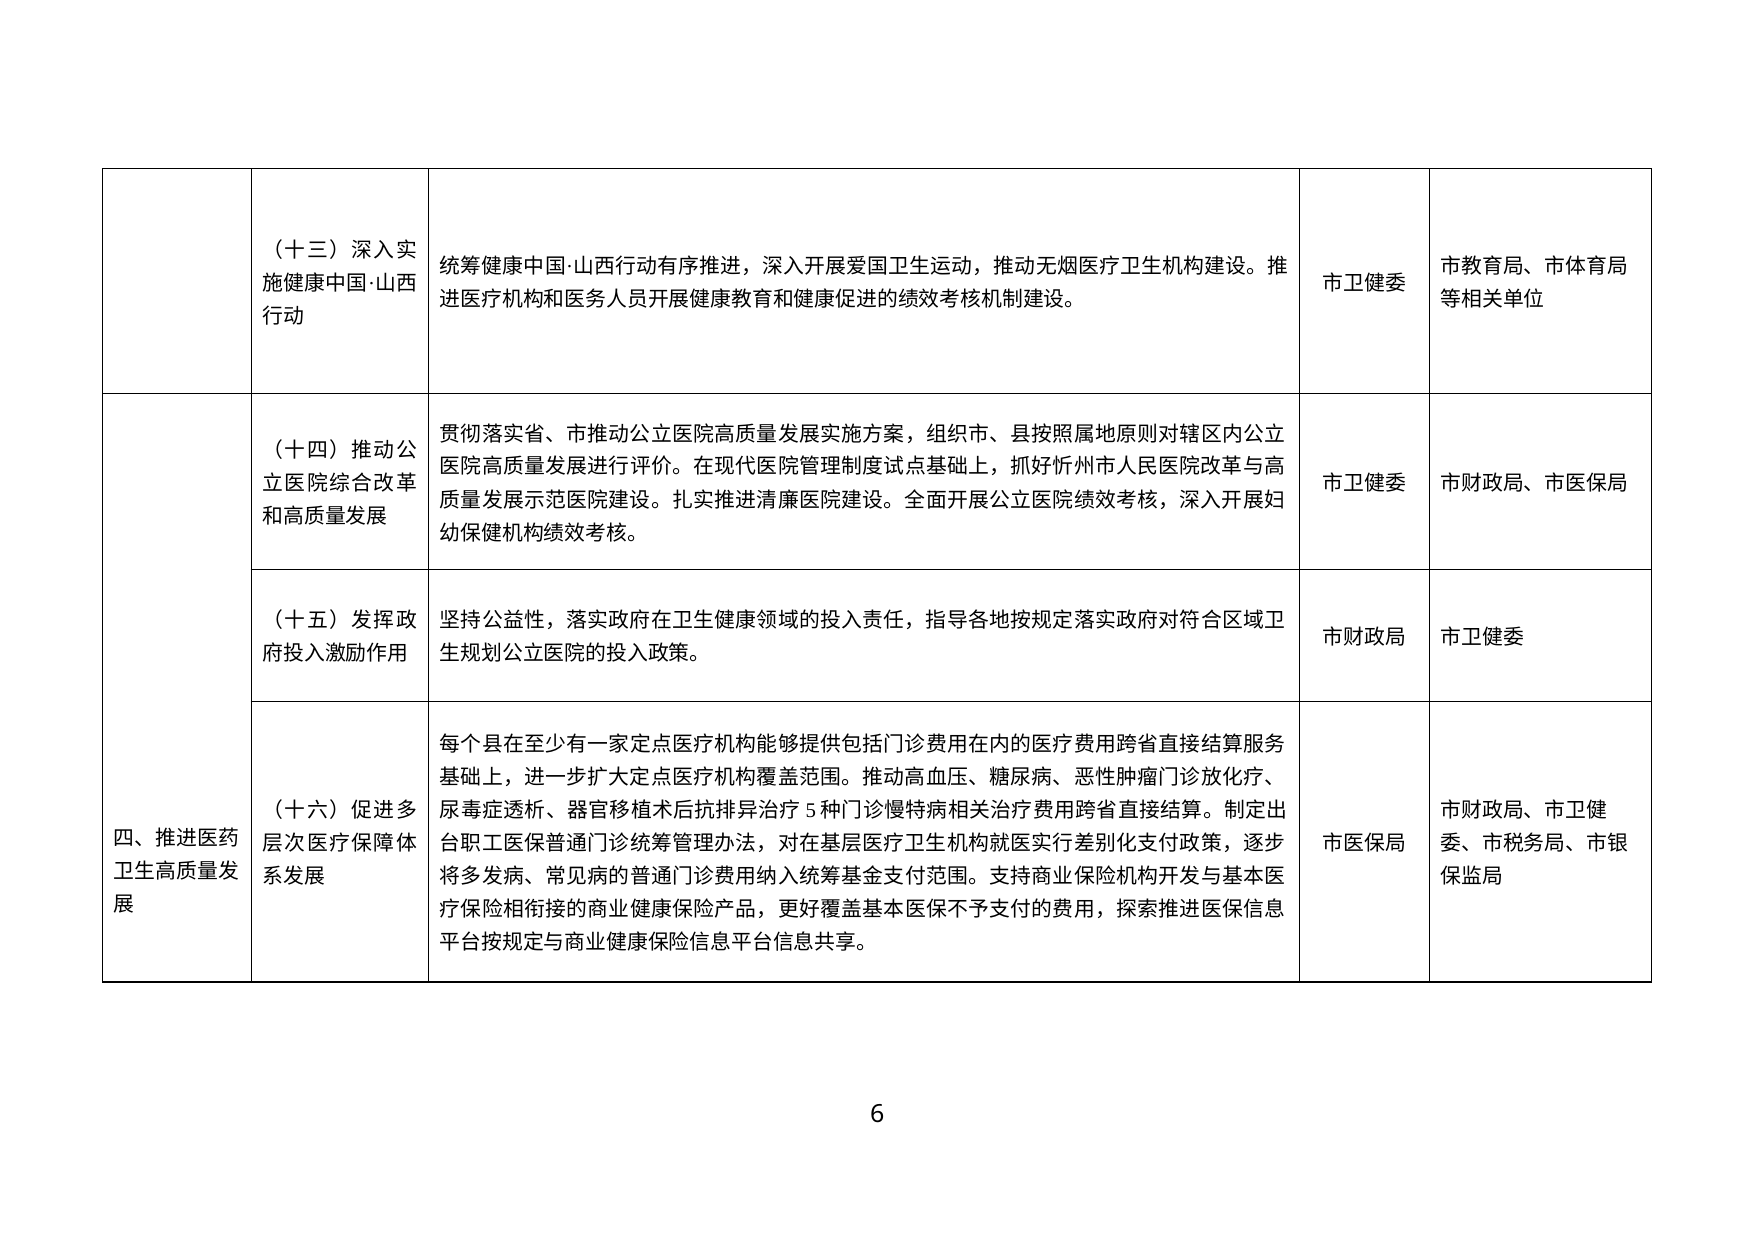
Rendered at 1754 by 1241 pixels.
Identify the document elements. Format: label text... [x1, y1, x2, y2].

table_cell 坚持公益性，落实政府在卫生健康领域的投入责任，指导各地按规定落实政府对符合区域卫生规划公立医院的投入政策。 [429, 570, 1299, 701]
table_cell 市卫健委 [1430, 570, 1651, 701]
table_cell 市医保局 [1300, 702, 1429, 981]
table_cell 市卫健委 [1300, 169, 1429, 393]
table_cell 市教育局、市体育局等相关单位 [1430, 169, 1651, 393]
table_cell （十三）深入实施健康中国·山西行动 [252, 169, 428, 393]
table_cell 市财政局、市卫健委、市税务局、市银保监局 [1430, 702, 1651, 981]
table_cell 每个县在至少有一家定点医疗机构能够提供包括门诊费用在内的医疗费用跨省直接结算服务基础上，进一步扩大定点医疗机构覆盖范围。推动高血压、糖尿病、恶性肿瘤门诊放化疗、尿毒症透析、器官移植术后抗排异治疗5种门诊慢特病相关治疗费用跨省直接结算。制定出台职工医保普通门诊统筹管理办法，对在基层医疗卫生机构就医实行差别化支付政策，逐步将多发病、常见病的普通门诊费用纳入统筹基金支付范围。支持商业保险机构开发与基本医疗保险相衔接的商业健康保险产品，更好覆盖基本医保不予支付的费用，探索推进医保信息平台按规定与商业健康保险信息平台信息共享。 [429, 702, 1299, 981]
table_cell 市卫健委 [1300, 394, 1429, 569]
table_cell （十四）推动公立医院综合改革和高质量发展 [252, 394, 428, 569]
table_cell 市财政局、市医保局 [1430, 394, 1651, 569]
table_cell 四、推进医药卫生高质量发展 四、推进医药卫生高质量发展 [103, 394, 251, 981]
table_cell （十六）促进多层次医疗保障体系发展 [252, 702, 428, 981]
table_cell 市财政局 [1300, 570, 1429, 701]
table_cell （十五）发挥政府投入激励作用 [252, 570, 428, 701]
table_cell 统筹健康中国·山西行动有序推进，深入开展爱国卫生运动，推动无烟医疗卫生机构建设。推进医疗机构和医务人员开展健康教育和健康促进的绩效考核机制建设。 [429, 169, 1299, 393]
table_cell 贯彻落实省、市推动公立医院高质量发展实施方案，组织市、县按照属地原则对辖区内公立医院高质量发展进行评价。在现代医院管理制度试点基础上，抓好忻州市人民医院改革与高质量发展示范医院建设。扎实推进清廉医院建设。全面开展公立医院绩效考核，深入开展妇幼保健机构绩效考核。 [429, 394, 1299, 569]
